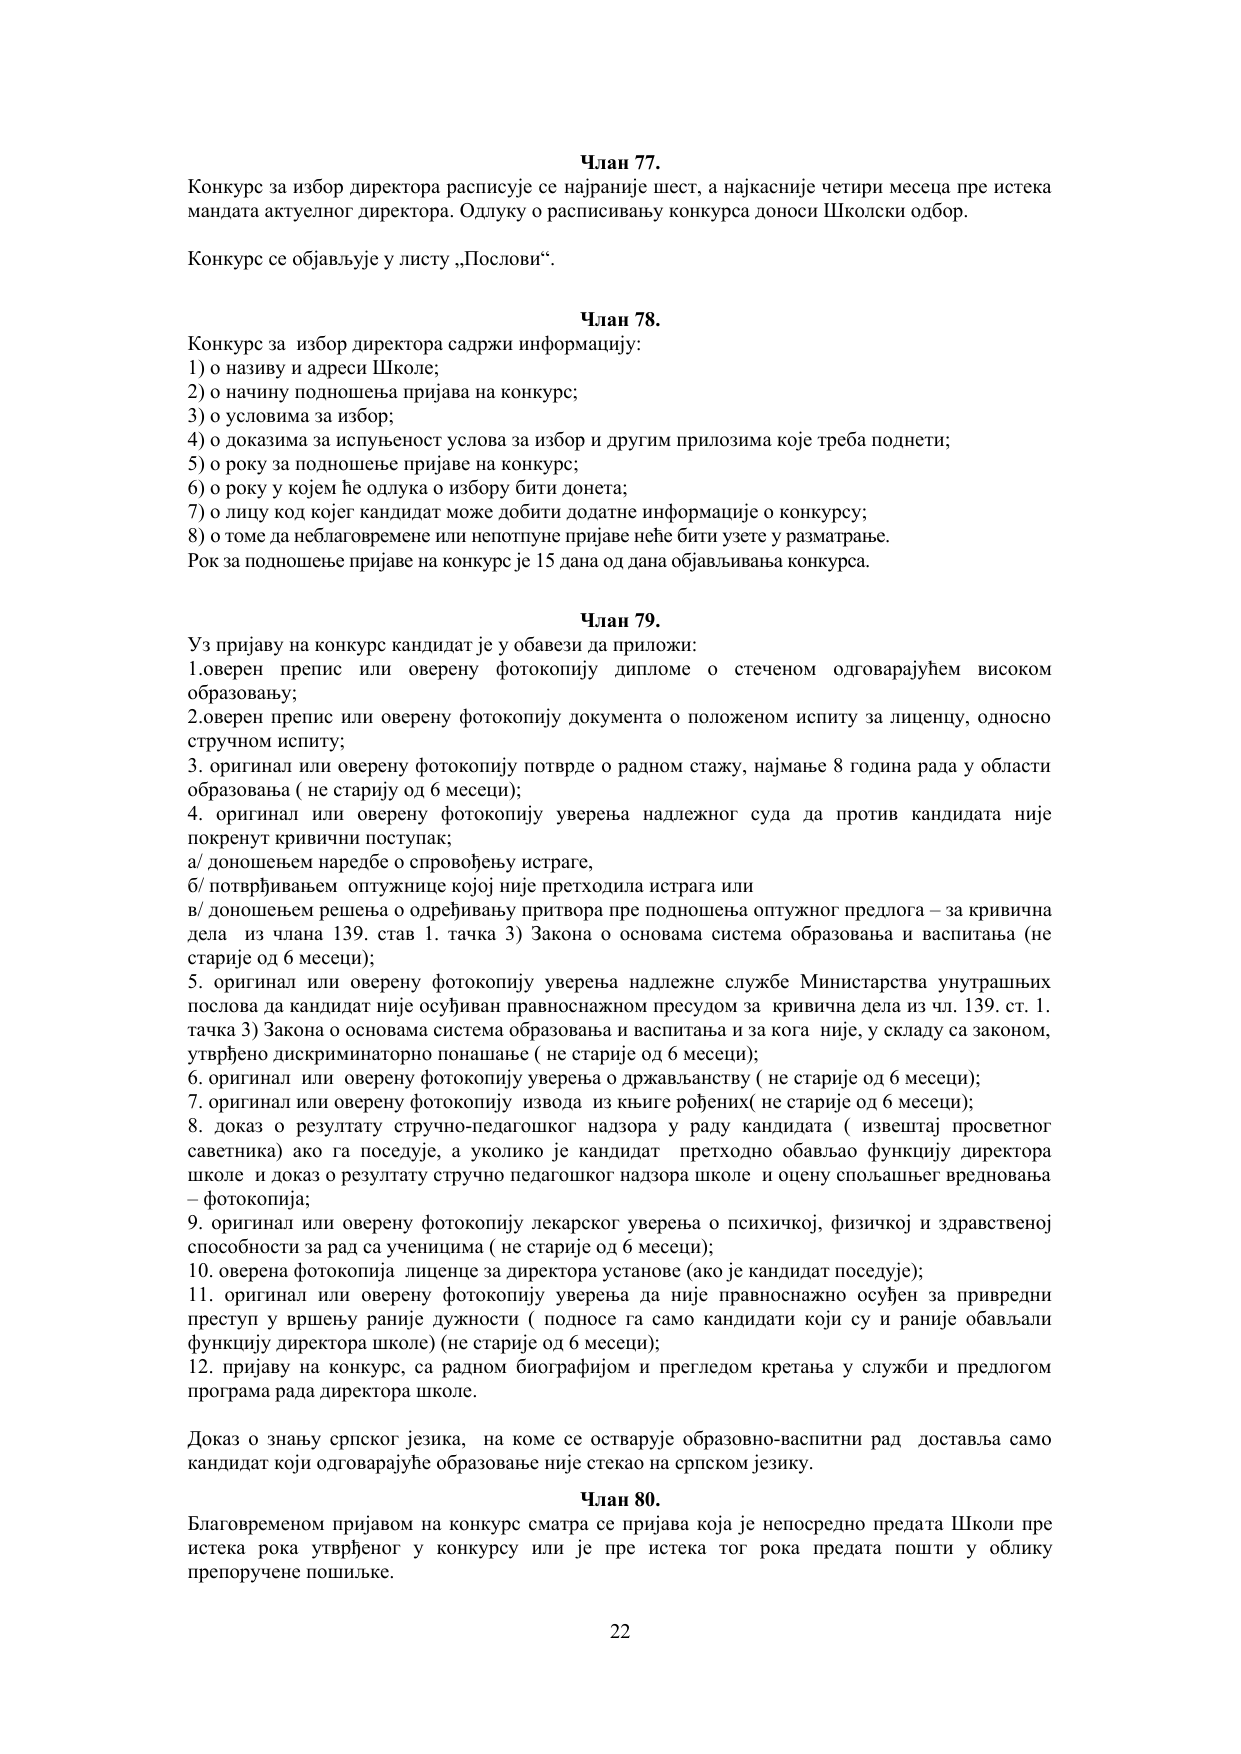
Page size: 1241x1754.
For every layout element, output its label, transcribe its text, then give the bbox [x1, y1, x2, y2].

text в/ доношењем решења о одређивању притвора пре подношења оптужног предлога – за кривична дела из члана 139. став 1. тачка 3) Закона о основама система образовања и васпитања (не старије од 6 месеци); [187, 897, 1053, 969]
text 7) о лицу код којег кандидат може добити додатне информације о конкурсу; [187, 499, 1053, 523]
text 12. пријаву на конкурс, са радном биографијом и прегледом кретања у служби и предлогом програма рада директора школе. [187, 1354, 1053, 1402]
text Уз приjаву на конкурс кандидат је у обавези да приложи: [187, 632, 1053, 656]
text Рок за подношење пријаве на конкурс је 15 дана од дана објављивања конкурса. [187, 547, 1053, 572]
text Благовременом пријавом на конкурс сматра се пријава која је непосредно предата Школи пре истека рока утврђеног у конкурсу или је пре истека тог рока предата пошти у облику препоручене пошиљке. [187, 1511, 1053, 1583]
text 3. оригинал или оверену фотокопију потврде о радном стажу, најмање 8 година рада у области образовања ( не старију од 6 месеци); [187, 752, 1053, 801]
text 8. доказ о резултату стручно-педагошког надзора у раду кандидата ( извештај просветног саветника) ако га поседује, а уколико је кандидат претходно обављао функцију директора школе и доказ о резултату стручно педагошког надзора школе и оцену спољашњег вредновања – фотокопија; [187, 1113, 1053, 1210]
text Конкурс за избор директора расписује се најраније шест, а најкасније четири месеца пре истека мандата актуелног директора. Одлуку о расписивању конкурса доноси Школски одбор. [187, 174, 1053, 222]
text Члан 77. [187, 150, 1053, 174]
text 1.оверен препис или оверену фотокопију дипломе о стеченом одговарајућем високом образовању; [187, 656, 1053, 704]
text 2) о начину подношења пријава на конкурс; [187, 379, 1053, 403]
text 9. оригинал или оверену фотокопију лекарског уверења о психичкој, физичкој и здравственој способности за рад са ученицима ( не старије од 6 месеци); [187, 1210, 1053, 1258]
text Конкурс за избор директора садржи информацију: [187, 331, 1053, 355]
text 5. оригинал или оверену фотокопију уверења надлежне службе Министарства унутрашњих послова да кандидат није осуђиван правноснажном пресудом за кривична дела из чл. 139. ст. 1. тачка 3) Закона о основама система образовања и васпитања и за кога није, у складу са законом, утврђено дискриминаторно понашање ( не старије од 6 месеци); [187, 969, 1053, 1065]
text 4. оригинал или оверену фотокопију уверења надлежног суда да против кандидата није покренут кривични поступак; [187, 801, 1053, 849]
text 1) о називу и адреси Школе; [187, 355, 1053, 379]
text 6) о року у којем ће одлука о избору бити донета; [187, 475, 1053, 499]
text 7. оригинал или оверену фотокопију извода из књиге рођених( не старије од 6 месеци); [187, 1089, 1053, 1113]
text 4) о доказима за испуњеност услова за избор и другим прилозима које треба поднети; [187, 427, 1053, 451]
text Доказ о знању српског језика, на коме се остварује образовно-васпитни рад доставља само кандидат који одговарајуће образовање није стекао на српском језику. [187, 1426, 1053, 1474]
text б/ потврђивањем оптужнице којој није претходила истрага или [187, 873, 1053, 897]
text 2.оверен препис или оверену фотокопију документа о положеном испиту за лиценцу, односно стручном испиту; [187, 704, 1053, 752]
text 5) о року за подношење пријаве на конкурс; [187, 451, 1053, 475]
text 8) о томе да неблаговремене или непотпуне пријаве неће бити узете у разматрање. [187, 523, 1053, 547]
text Члан 78. [187, 307, 1053, 331]
text 11. оригинал или оверену фотокопију уверења да није правноснажно осуђен за привредни преступ у вршењу раније дужности ( подносе га само кандидати који су и раније обављали функцију директора школе) (не старије од 6 месеци); [187, 1282, 1053, 1354]
text а/ доношењем наредбе о спровођењу истраге, [187, 849, 1053, 873]
text 3) о условима за избор; [187, 403, 1053, 427]
text Члан 79. [187, 608, 1053, 632]
text Конкурс се објављује у листу „Послови“. [187, 246, 1053, 270]
text 6. оригинал или оверену фотокопију уверења о држављанству ( не старије од 6 месеци); [187, 1065, 1053, 1089]
text Члан 80. [187, 1487, 1053, 1511]
text 10. оверена фотокопија лиценце за директора установе (ако је кандидат поседује); [187, 1258, 1053, 1282]
